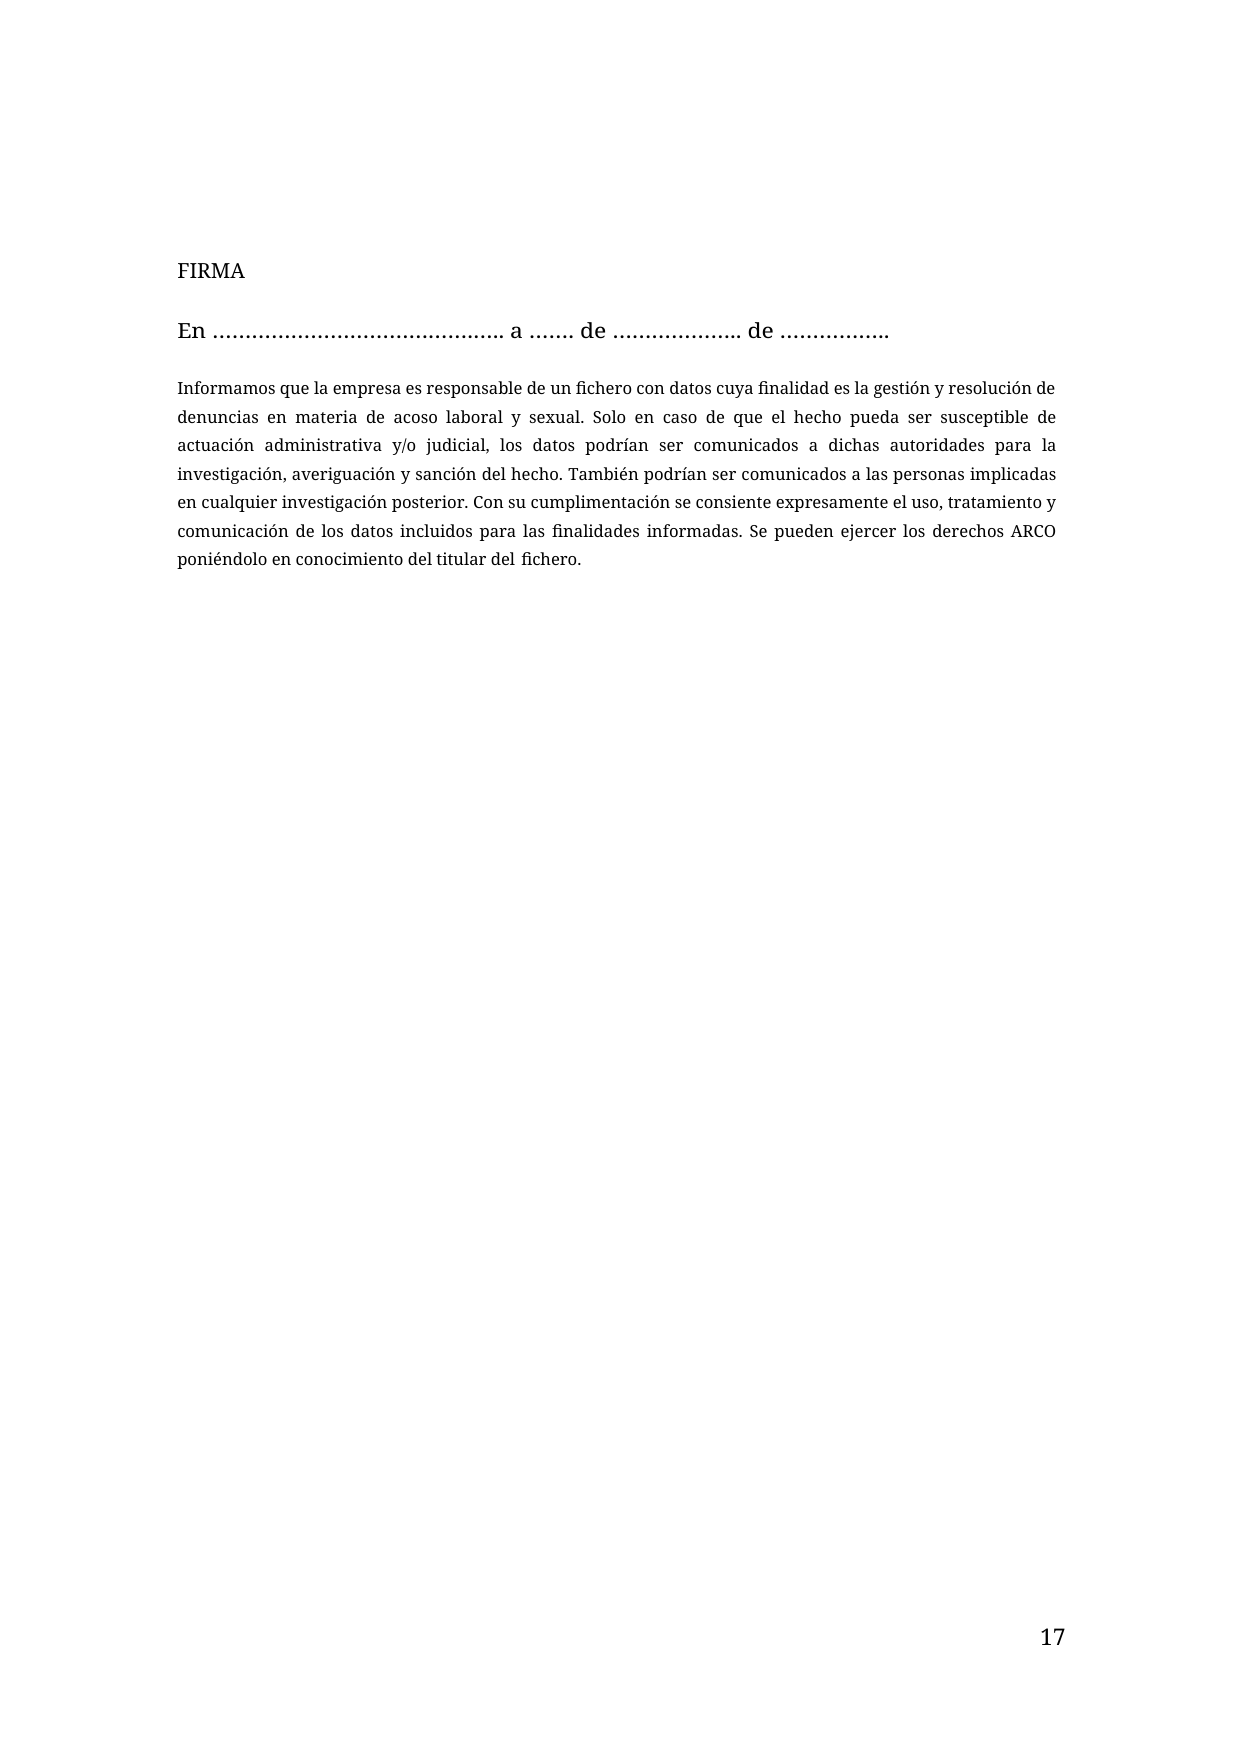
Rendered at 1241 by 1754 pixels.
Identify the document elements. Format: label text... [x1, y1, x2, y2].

text Informamos que la empresa es responsable de un fichero con datos cuya finalidad es la gestión y resolución de denuncias en materia de acoso laboral y sexual. Solo en caso de que el hecho pueda ser susceptible de actuación administrativa y/o judicial, los datos podrían ser comunicados a dichas autoridades para la investigación, averiguación y sanción del hecho. También podrían ser comunicados a las personas implicadas en cualquier investigación posterior. Con su cumplimentación se consiente expresamente el uso, tratamiento y comunicación de los datos incluidos para las finalidades informadas. Se pueden ejercer los derechos ARCO poniéndolo en conocimiento del titular del fichero. [177, 377, 1057, 571]
text En ………………………………….….. a ……. de ……………….. de …………….. [177, 317, 1080, 345]
text FIRMA [177, 256, 1080, 284]
